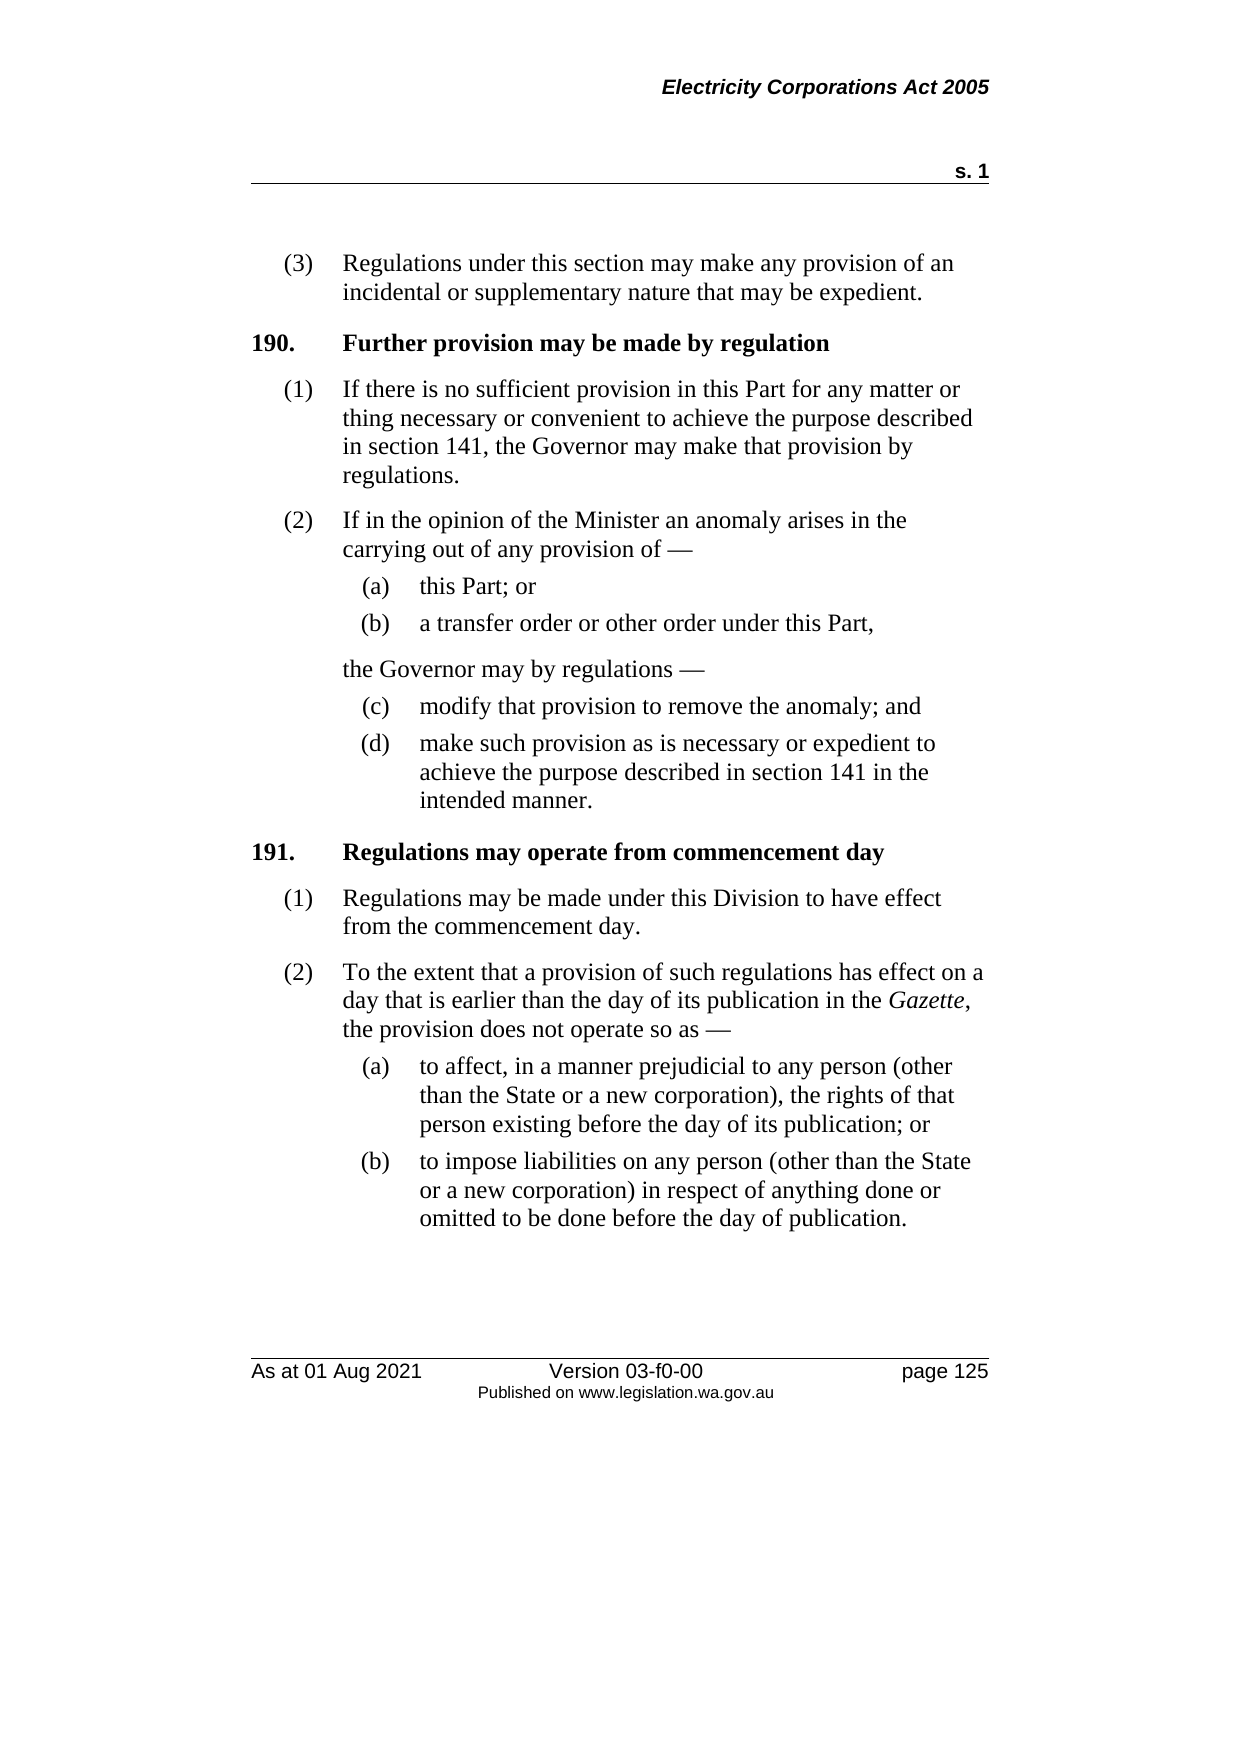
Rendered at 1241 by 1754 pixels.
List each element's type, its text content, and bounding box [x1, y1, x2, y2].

text (2) If in the opinion of the Minister an anomaly arises in the carrying out of any provision of — [251, 506, 989, 563]
text (b) to impose liabilities on any person (other than the State or a new corporation) in respect of anything done or omitted to be done before the day of publication. [251, 1146, 989, 1232]
text (b) a transfer order or other order under this Part, [251, 608, 989, 637]
subtitle 191. Regulations may operate from commencement day [251, 837, 989, 866]
text the Governor may by regulations — [251, 654, 989, 683]
text (1) Regulations may be made under this Division to have effect from the commencement day. [251, 883, 989, 940]
text (1) If there is no sufficient provision in this Part for any matter or thing necessary or convenient to achieve the purpose described in section 141, the Governor may make that provision by regulations. [251, 374, 989, 489]
text (3) Regulations under this section may make any provision of an incidental or supplementary nature that may be expedient. [251, 248, 989, 306]
text (a) this Part; or [251, 571, 989, 600]
text (c) modify that provision to remove the anomaly; and [251, 691, 989, 720]
text (2) To the extent that a provision of such regulations has effect on a day that is earlier than the day of its publication in the Gazette, the provision does not operate so as — [251, 957, 989, 1043]
text (a) to affect, in a manner prejudicial to any person (other than the State or a new corporation), the rights of that person existing before the day of its publication; or [251, 1051, 989, 1138]
text (d) make such provision as is necessary or expedient to achieve the purpose described in section 141 in the intended manner. [251, 728, 989, 814]
subtitle 190. Further provision may be made by regulation [251, 328, 989, 357]
